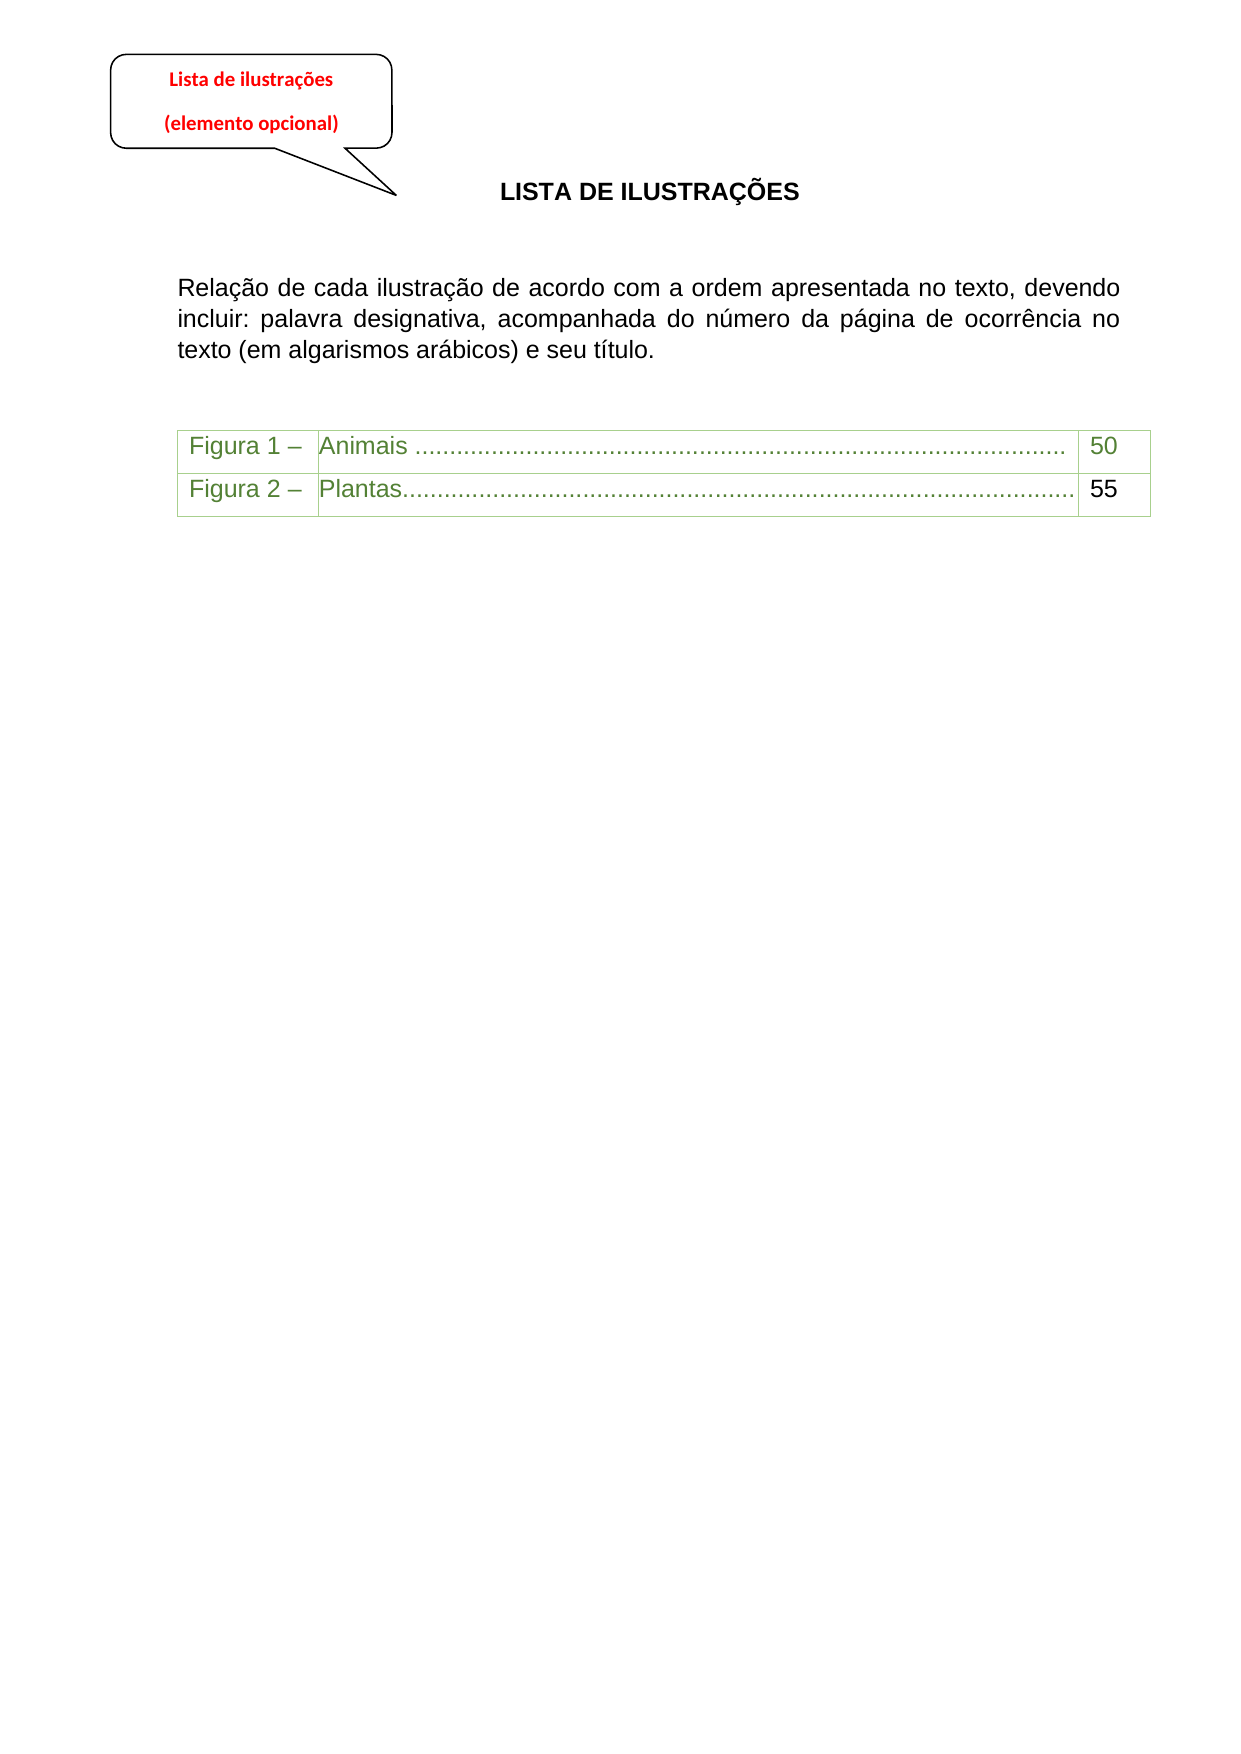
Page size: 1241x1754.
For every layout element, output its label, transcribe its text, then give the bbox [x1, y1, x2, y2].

text LISTA DE ILUSTRAÇÕES [177, 177, 1122, 206]
table_cell 55 [1079, 474, 1150, 516]
table_cell Figura 2 – [178, 474, 318, 516]
table_header Animais .............................................................................................. [319, 431, 1078, 473]
table_header 50 [1079, 431, 1150, 473]
table_header Figura 1 – [178, 431, 318, 473]
text Relação de cada ilustração de acordo com a ordem apresentada no texto, devendo incluir: palavra designativa, acompanhada do número da página de ocorrência no texto (em algarismos arábicos) e seu título. [177, 273, 1122, 363]
table_cell Plantas................................................................................................. [319, 474, 1078, 516]
